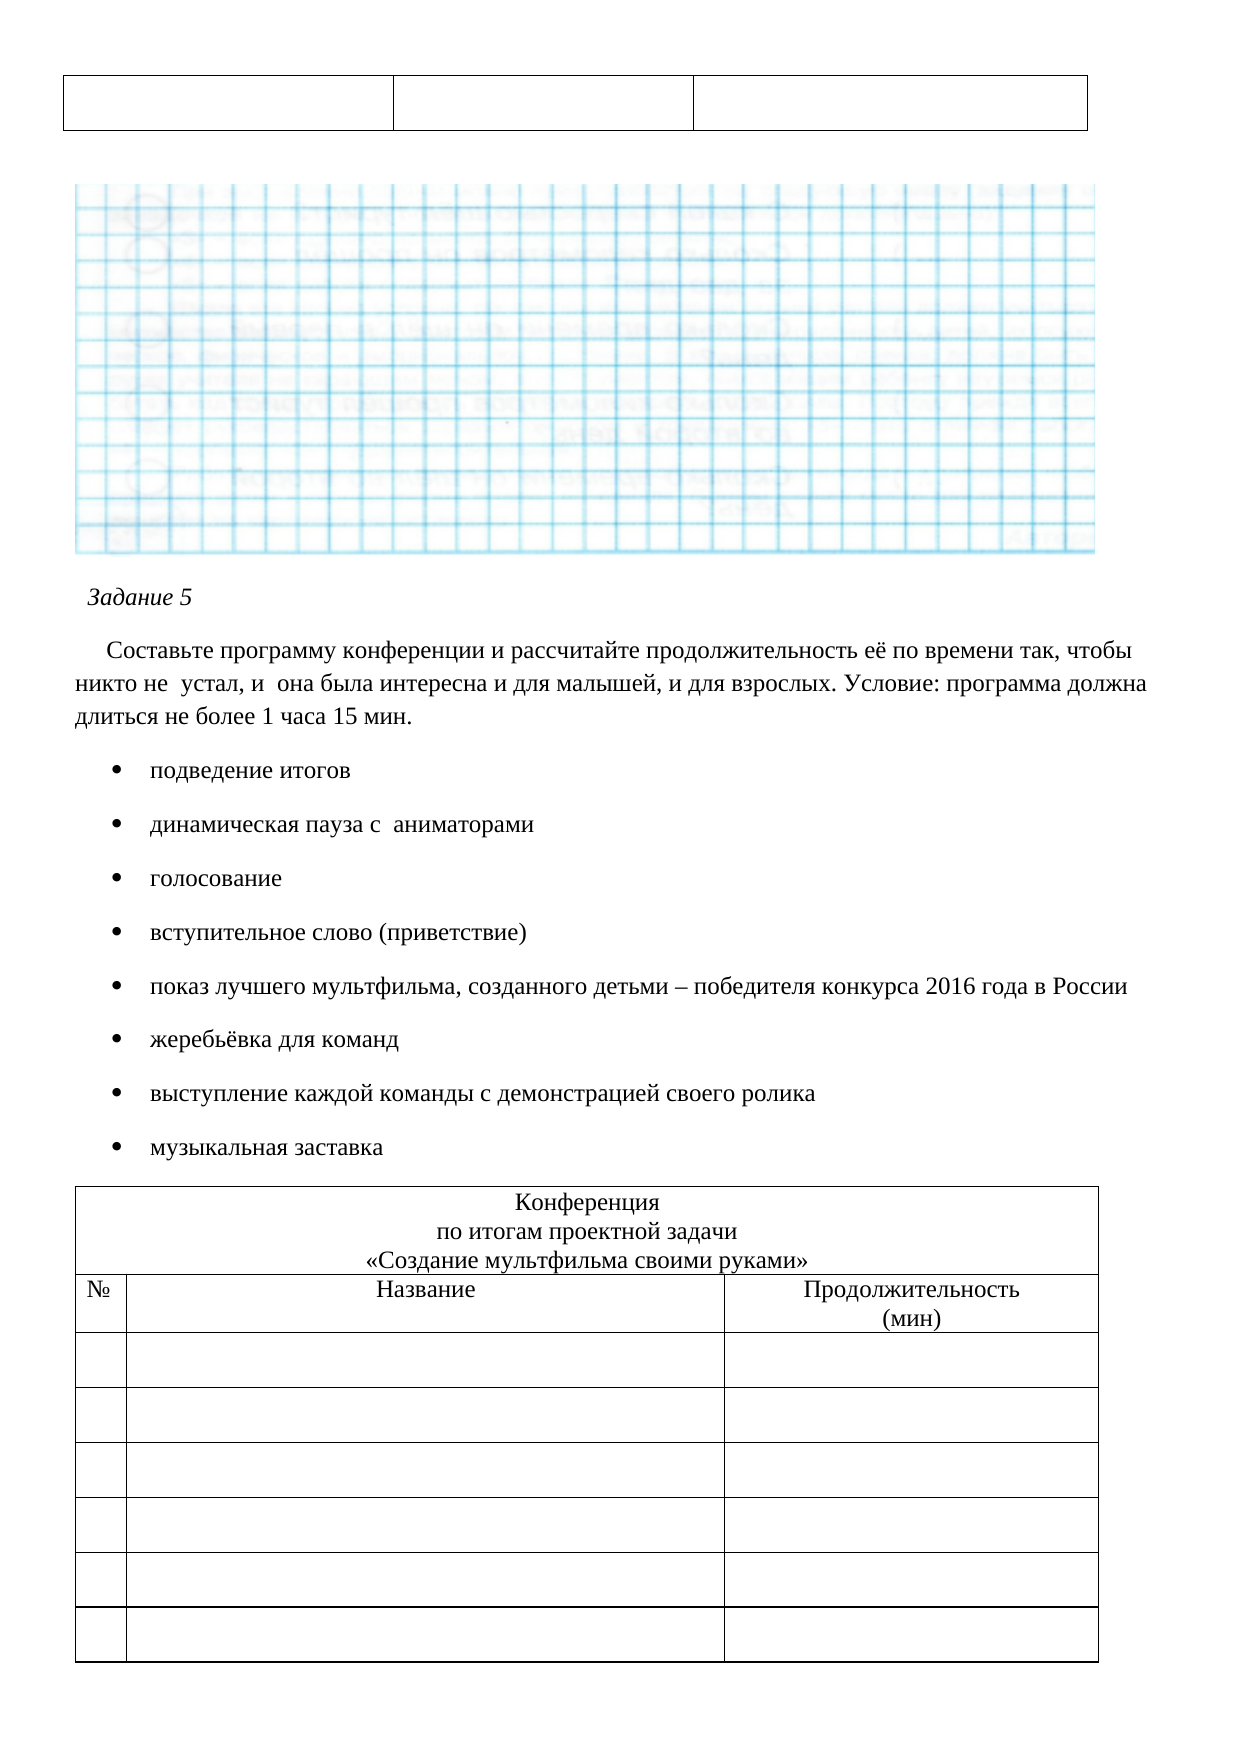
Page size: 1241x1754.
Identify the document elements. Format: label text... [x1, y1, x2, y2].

table_cell [127, 1333, 724, 1387]
table_cell [694, 76, 1087, 130]
table_cell [127, 1553, 724, 1606]
list голосование [112, 863, 1165, 892]
text Составьте программу конференции и рассчитайте продолжительность её по времени так, чтобы никто не устал, и она была интересна и для малышей, и для взрослых. Условие: программа должна длиться не более 1 часа 15 мин. [75, 635, 1165, 730]
list вступительное слово (приветствие) [112, 917, 1165, 946]
table_cell [127, 1388, 724, 1442]
table_cell [725, 1608, 1098, 1661]
table_cell [127, 1498, 724, 1552]
list подведение итогов [112, 755, 1165, 784]
table_cell [394, 76, 693, 130]
list показ лучшего мультфильма, созданного детьми – победителя конкурса 2016 года в России [112, 971, 1165, 999]
table_cell [127, 1443, 724, 1497]
table_cell [76, 1443, 126, 1497]
table_cell [64, 76, 393, 130]
table_cell [76, 1333, 126, 1387]
table_cell [725, 1498, 1098, 1552]
list жеребьёвка для команд [112, 1024, 1165, 1053]
table_cell [725, 1443, 1098, 1497]
table_cell [725, 1333, 1098, 1387]
table_cell [725, 1553, 1098, 1606]
text Задание 5 [75, 582, 1165, 610]
table_cell [76, 1388, 126, 1442]
table_cell [76, 1553, 126, 1606]
table_cell № [76, 1275, 126, 1332]
table_cell [725, 1388, 1098, 1442]
list динамическая пауза с аниматорами [112, 809, 1165, 838]
table_header Конференция по итогам проектной задачи «Создание мультфильма своими руками» [76, 1187, 1098, 1273]
table_cell Продолжительность (мин) [725, 1275, 1098, 1332]
table_cell [76, 1608, 126, 1661]
list выступление каждой команды с демонстрацией своего ролика [112, 1078, 1165, 1107]
table_cell [127, 1608, 724, 1661]
table_cell [76, 1498, 126, 1552]
table_cell Название [127, 1275, 724, 1332]
list музыкальная заставка [112, 1132, 1165, 1161]
